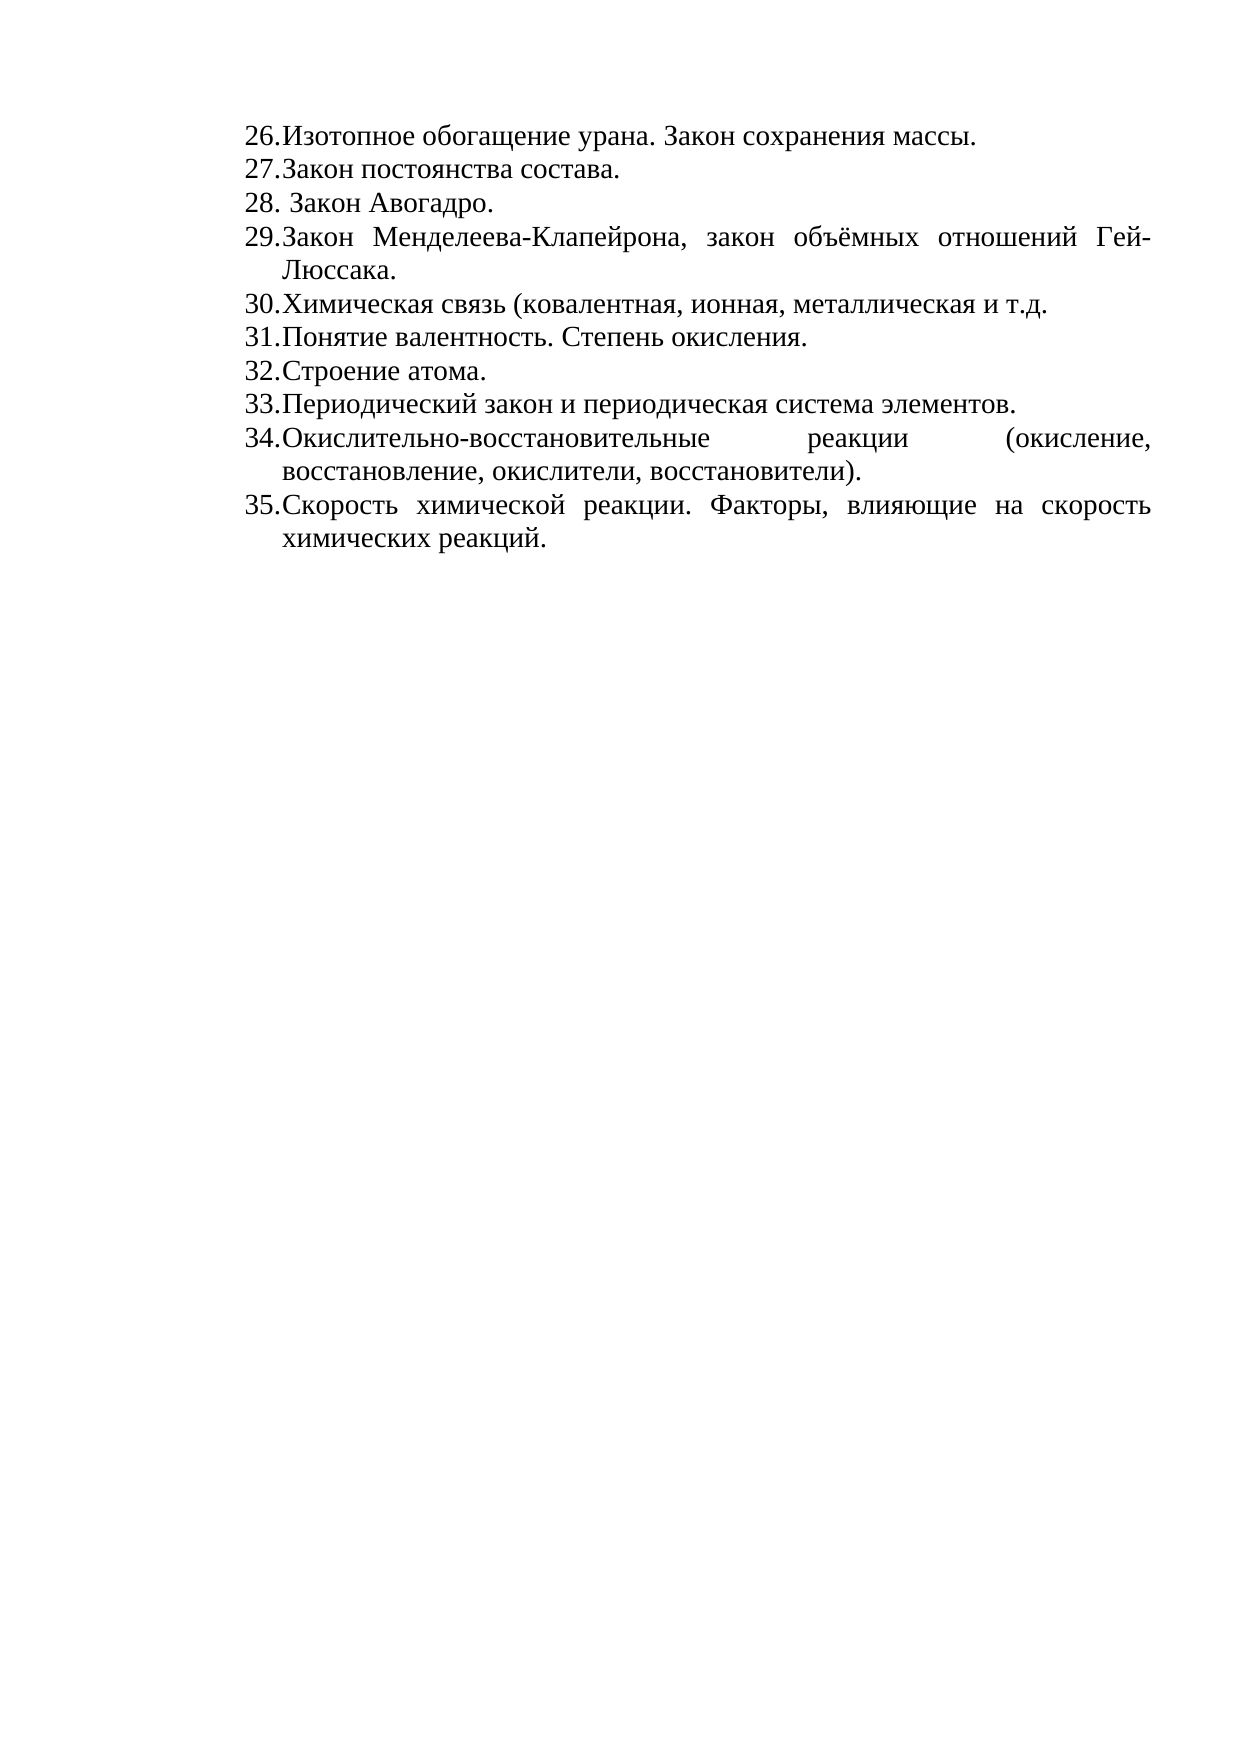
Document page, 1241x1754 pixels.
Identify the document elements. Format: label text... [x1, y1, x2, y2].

list Строение атома. [244, 353, 1152, 386]
list Закон Авогадро. [244, 185, 1152, 219]
list Изотопное обогащение урана. Закон сохранения массы. [244, 118, 1152, 152]
list Понятие валентность. Степень окисления. [244, 319, 1152, 353]
list Химическая связь (ковалентная, ионная, металлическая и т.д. [244, 286, 1152, 319]
list Скорость химической реакции. Факторы, влияющие на скорость химических реакций. [244, 487, 1152, 554]
list Периодический закон и периодическая система элементов. [244, 386, 1152, 420]
list Закон постоянства состава. [244, 152, 1152, 185]
list Закон Менделеева-Клапейрона, закон объёмных отношений Гей-Люссака. [244, 219, 1152, 286]
list Окислительно-восстановительные реакции (окисление, восстановление, окислители, восстановители). [244, 420, 1152, 487]
